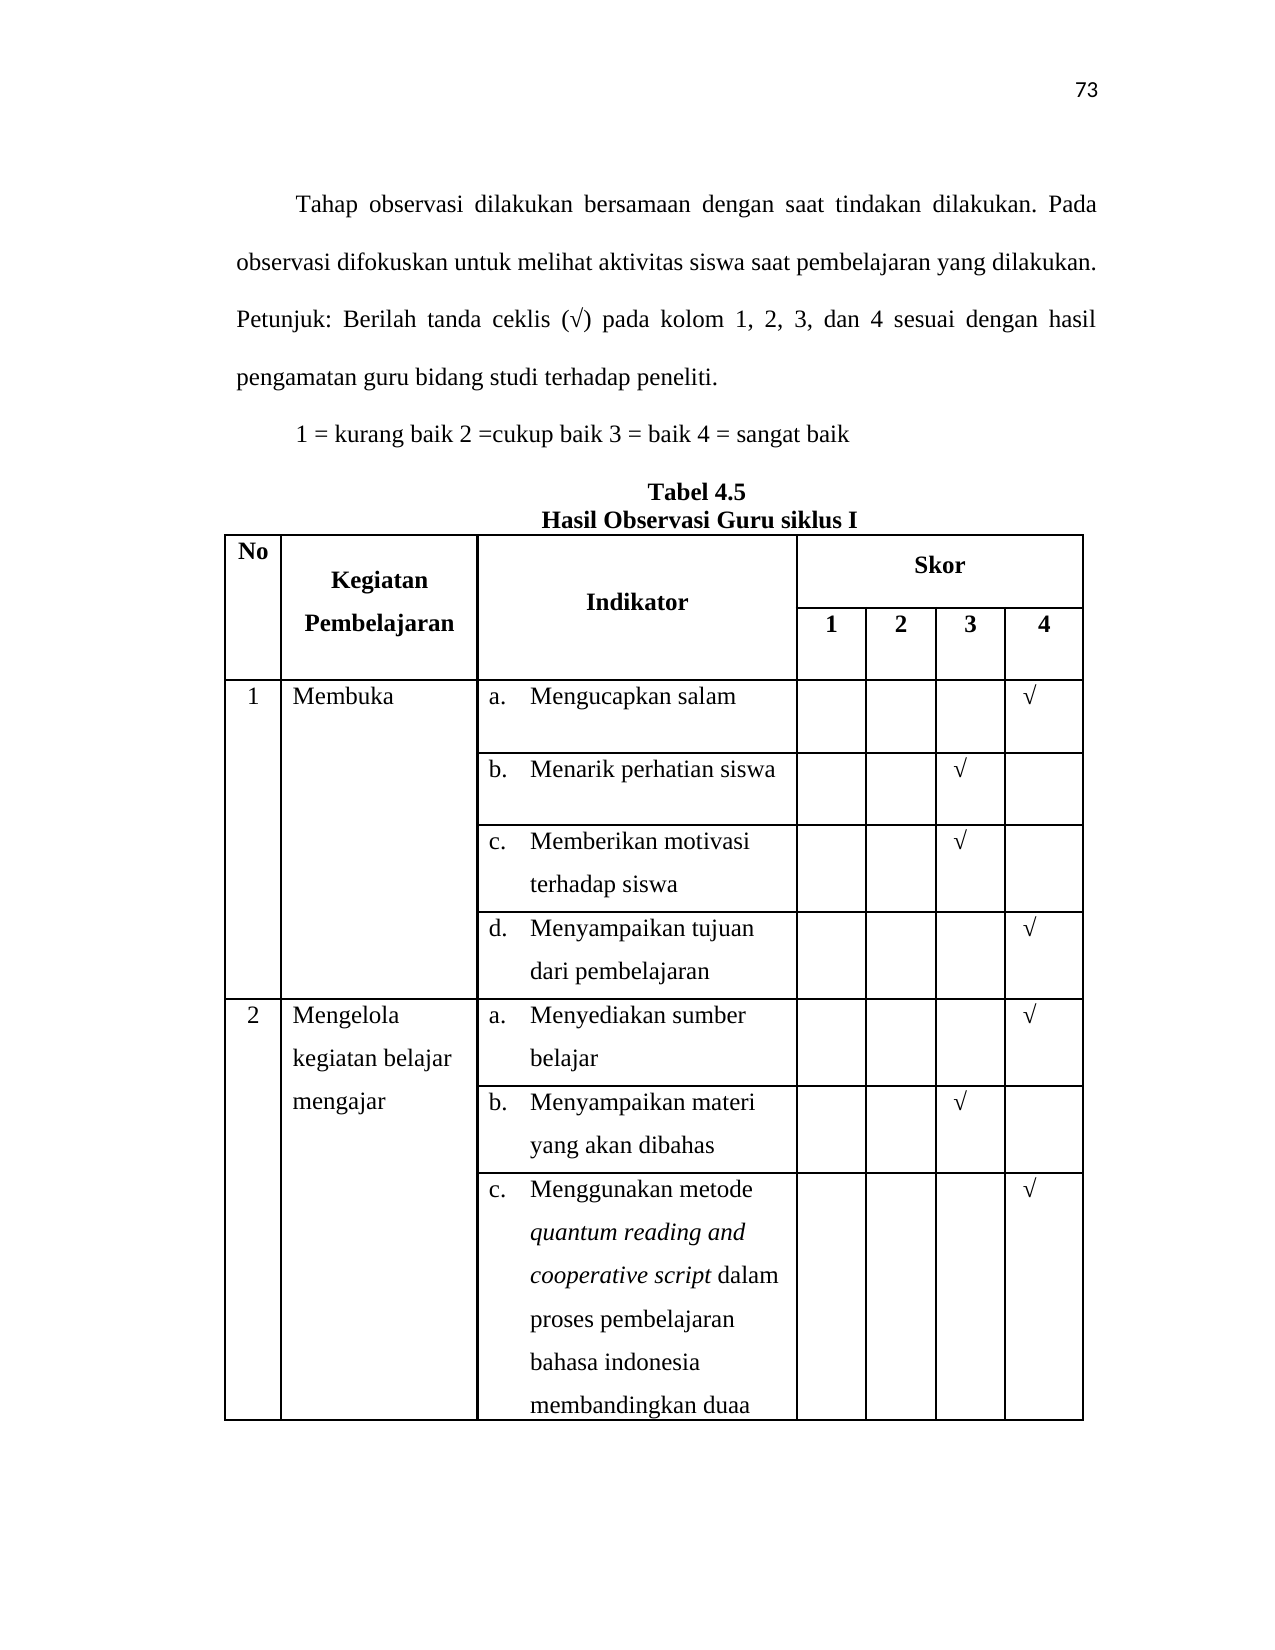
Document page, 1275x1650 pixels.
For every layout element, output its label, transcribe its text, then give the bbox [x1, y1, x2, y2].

list Hasil Observasi Guru siklus I [236, 506, 1098, 534]
table_cell [798, 1174, 865, 1419]
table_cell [519, 1174, 796, 1419]
table_cell [798, 826, 865, 911]
table_cell Menyampaikan tujuan dari pembelajaran [519, 913, 796, 998]
table_cell c. [479, 1174, 519, 1419]
list Tabel 4.5 [236, 477, 1098, 506]
list Tahap observasi dilakukan bersamaan dengan saat tindakan dilakukan. Pada observasi difokuskan untuk melihat aktivitas siswa saat pembelajaran yang dilakukan. Petunjuk: Berilah tanda ceklis (√) pada kolom 1, 2, 3, dan 4 sesuai dengan hasil pengamatan guru bidang studi terhadap peneliti. [236, 189, 1098, 391]
table_cell [867, 913, 935, 998]
table_cell 3 [937, 609, 1004, 679]
table_cell [798, 1000, 865, 1085]
table_cell [867, 681, 935, 752]
table_cell [1006, 826, 1082, 911]
table_cell Menyediakan sumber belajar [519, 1000, 796, 1085]
table_cell Menarik perhatian siswa [519, 754, 796, 824]
table_cell Menyampaikan materi yang akan dibahas [519, 1087, 796, 1172]
table_cell [798, 754, 865, 824]
table_cell √ [937, 1087, 1004, 1172]
table_cell [937, 1000, 1004, 1085]
table_cell √ [1006, 1000, 1082, 1085]
table_cell b. [479, 1087, 519, 1172]
table_cell a. [479, 1000, 519, 1085]
table_cell 2 [226, 1000, 280, 1419]
table_cell [798, 681, 865, 752]
table_cell 1 [226, 681, 280, 998]
table_cell Memberikan motivasi terhadap siswa [519, 826, 796, 911]
list 1 = kurang baik 2 =cukup baik 3 = baik 4 = sangat baik [236, 419, 1098, 448]
table_cell [867, 1087, 935, 1172]
table_cell [937, 1174, 1004, 1419]
table_cell c. [479, 826, 519, 911]
table_cell a. [479, 681, 519, 752]
table_cell 2 [867, 609, 935, 679]
table_cell Mengelola kegiatan belajar mengajar [282, 1000, 476, 1419]
table_cell [867, 826, 935, 911]
table_cell Membuka [282, 681, 476, 998]
table_header Kegiatan Pembelajaran [282, 536, 476, 679]
table_cell √ [937, 826, 1004, 911]
table_cell [867, 1174, 935, 1419]
table_cell [1006, 754, 1082, 824]
table_cell √ [937, 754, 1004, 824]
table_cell Mengucapkan salam [519, 681, 796, 752]
table_cell [1006, 1087, 1082, 1172]
table_cell [937, 913, 1004, 998]
table_cell [937, 681, 1004, 752]
table_header No [226, 536, 280, 679]
table_cell [867, 1000, 935, 1085]
table_header Indikator [479, 536, 796, 679]
table_cell b. [479, 754, 519, 824]
table_cell √ [1006, 1174, 1082, 1419]
table_cell d. [479, 913, 519, 998]
table_header Skor [798, 536, 1082, 607]
table_cell [798, 913, 865, 998]
table_cell [798, 1087, 865, 1172]
table_cell [867, 754, 935, 824]
table_cell √ [1006, 913, 1082, 998]
table_cell √ [1006, 681, 1082, 752]
table_cell 4 [1006, 609, 1082, 679]
table_cell 1 [798, 609, 865, 679]
